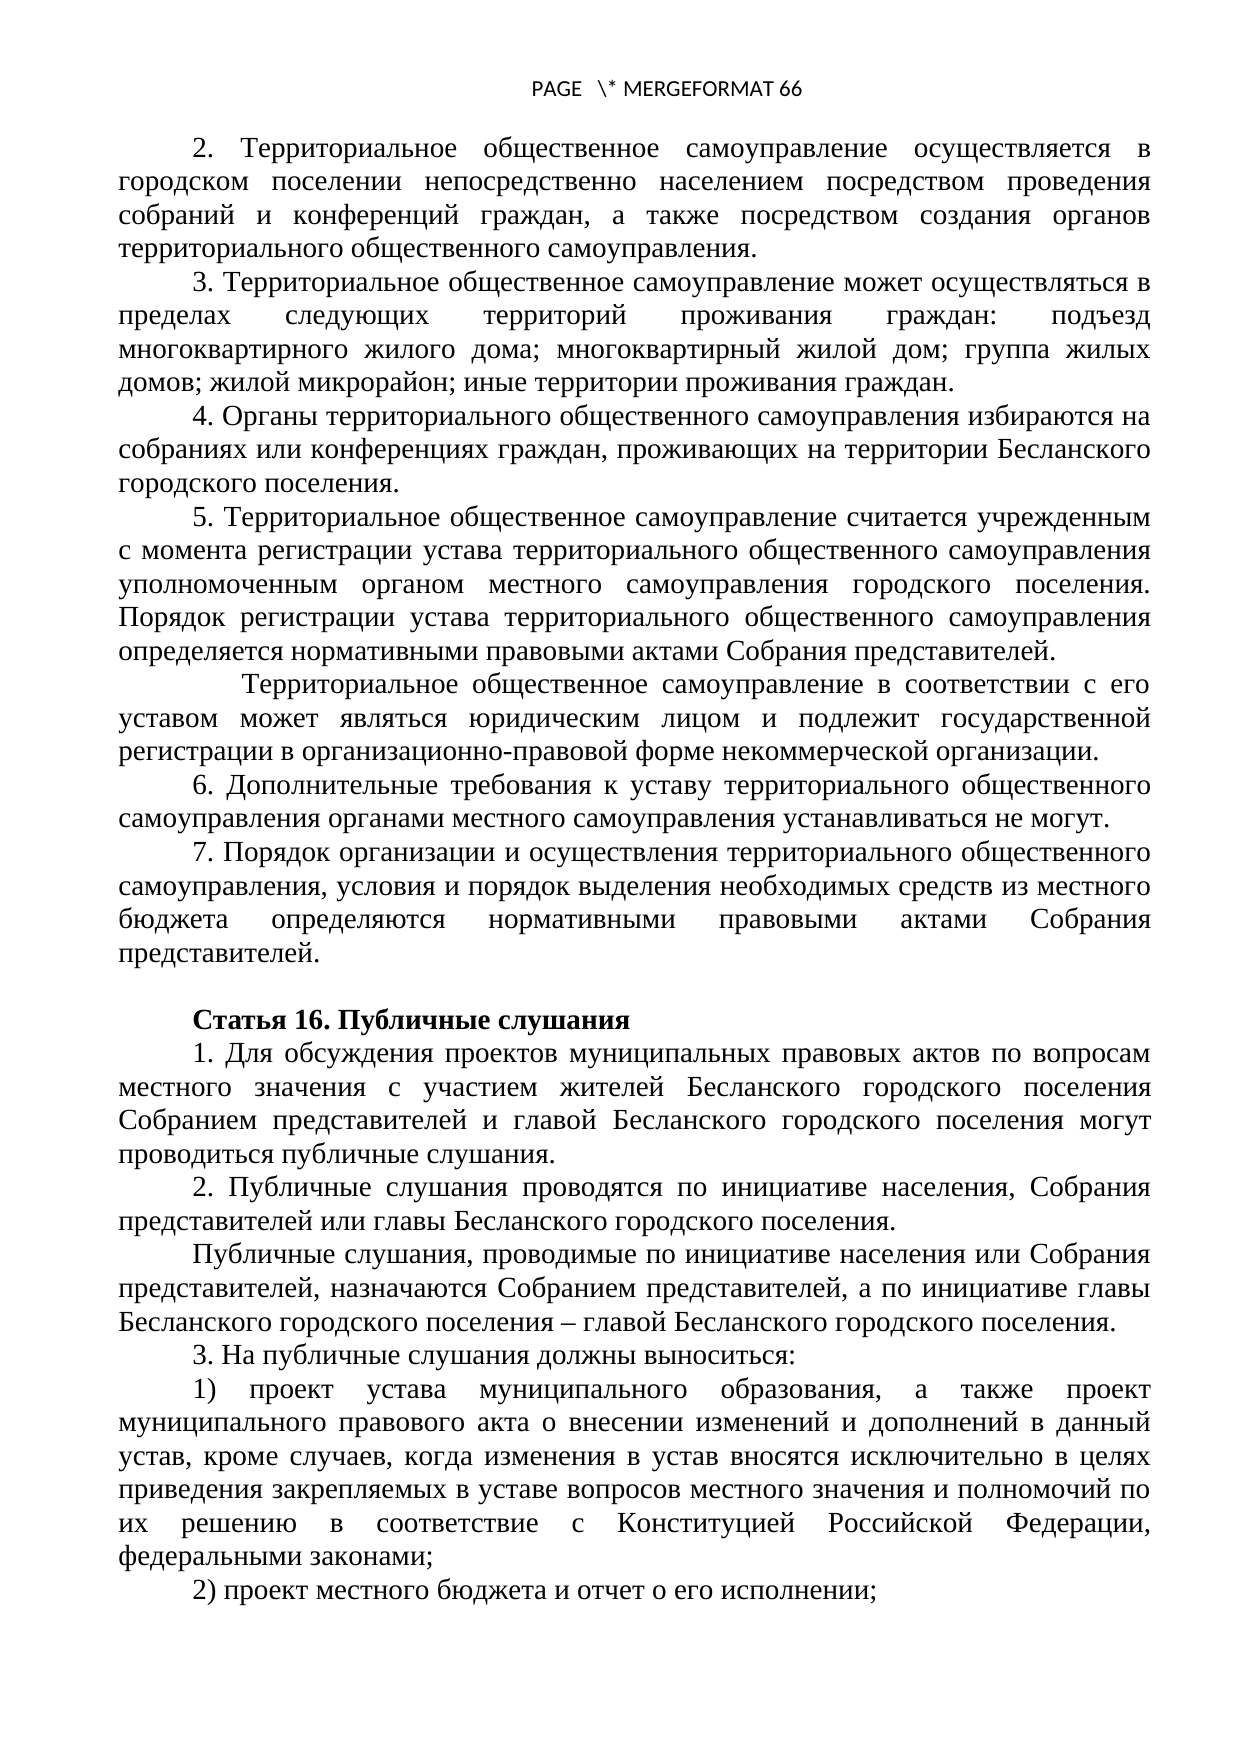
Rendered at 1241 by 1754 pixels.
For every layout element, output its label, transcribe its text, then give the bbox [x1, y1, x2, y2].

text 7. Порядок организации и осуществления территориального общественного самоуправления, условия и порядок выделения необходимых средств из местного бюджета определяются нормативными правовыми актами Собрания представителей. [118, 834, 1152, 968]
text 2. Территориальное общественное самоуправление осуществляется в городском поселении непосредственно населением посредством проведения собраний и конференций граждан, а также посредством создания органов территориального общественного самоуправления. [118, 130, 1152, 264]
text 5. Территориальное общественное самоуправление считается учрежденным с момента регистрации устава территориального общественного самоуправления уполномоченным органом местного самоуправления городского поселения. Порядок регистрации устава территориального общественного самоуправления определяется нормативными правовыми актами Собрания представителей. [118, 499, 1152, 666]
text 1. Для обсуждения проектов муниципальных правовых актов по вопросам местного значения с участием жителей Бесланского городского поселения Собранием представителей и главой Бесланского городского поселения могут проводиться публичные слушания. [118, 1035, 1152, 1169]
text 2) проект местного бюджета и отчет о его исполнении; [118, 1572, 1152, 1606]
text 1) проект устава муниципального образования, а также проект муниципального правового акта о внесении изменений и дополнений в данный устав, кроме случаев, когда изменения в устав вносятся исключительно в целях приведения закрепляемых в уставе вопросов местного значения и полномочий по их решению в соответствие с Конституцией Российской Федерации, федеральными законами; [118, 1371, 1152, 1572]
text 3. Территориальное общественное самоуправление может осуществляться в пределах следующих территорий проживания граждан: подъезд многоквартирного жилого дома; многоквартирный жилой дом; группа жилых домов; жилой микрорайон; иные территории проживания граждан. [118, 264, 1152, 398]
text Территориальное общественное самоуправление в соответствии с его уставом может являться юридическим лицом и подлежит государственной регистрации в организационно-правовой форме некоммерческой организации. [118, 666, 1152, 767]
text Публичные слушания, проводимые по инициативе населения или Собрания представителей, назначаются Собранием представителей, а по инициативе главы Бесланского городского поселения – главой Бесланского городского поселения. [118, 1237, 1152, 1337]
text 2. Публичные слушания проводятся по инициативе населения, Собрания представителей или главы Бесланского городского поселения. [118, 1169, 1152, 1237]
text 4. Органы территориального общественного самоуправления избираются на собраниях или конференциях граждан, проживающих на территории Бесланского городского поселения. [118, 398, 1152, 499]
text 3. На публичные слушания должны выноситься: [118, 1337, 1152, 1371]
text 6. Дополнительные требования к уставу территориального общественного самоуправления органами местного самоуправления устанавливаться не могут. [118, 767, 1152, 834]
subtitle Статья 16. Публичные слушания [118, 1002, 1152, 1035]
